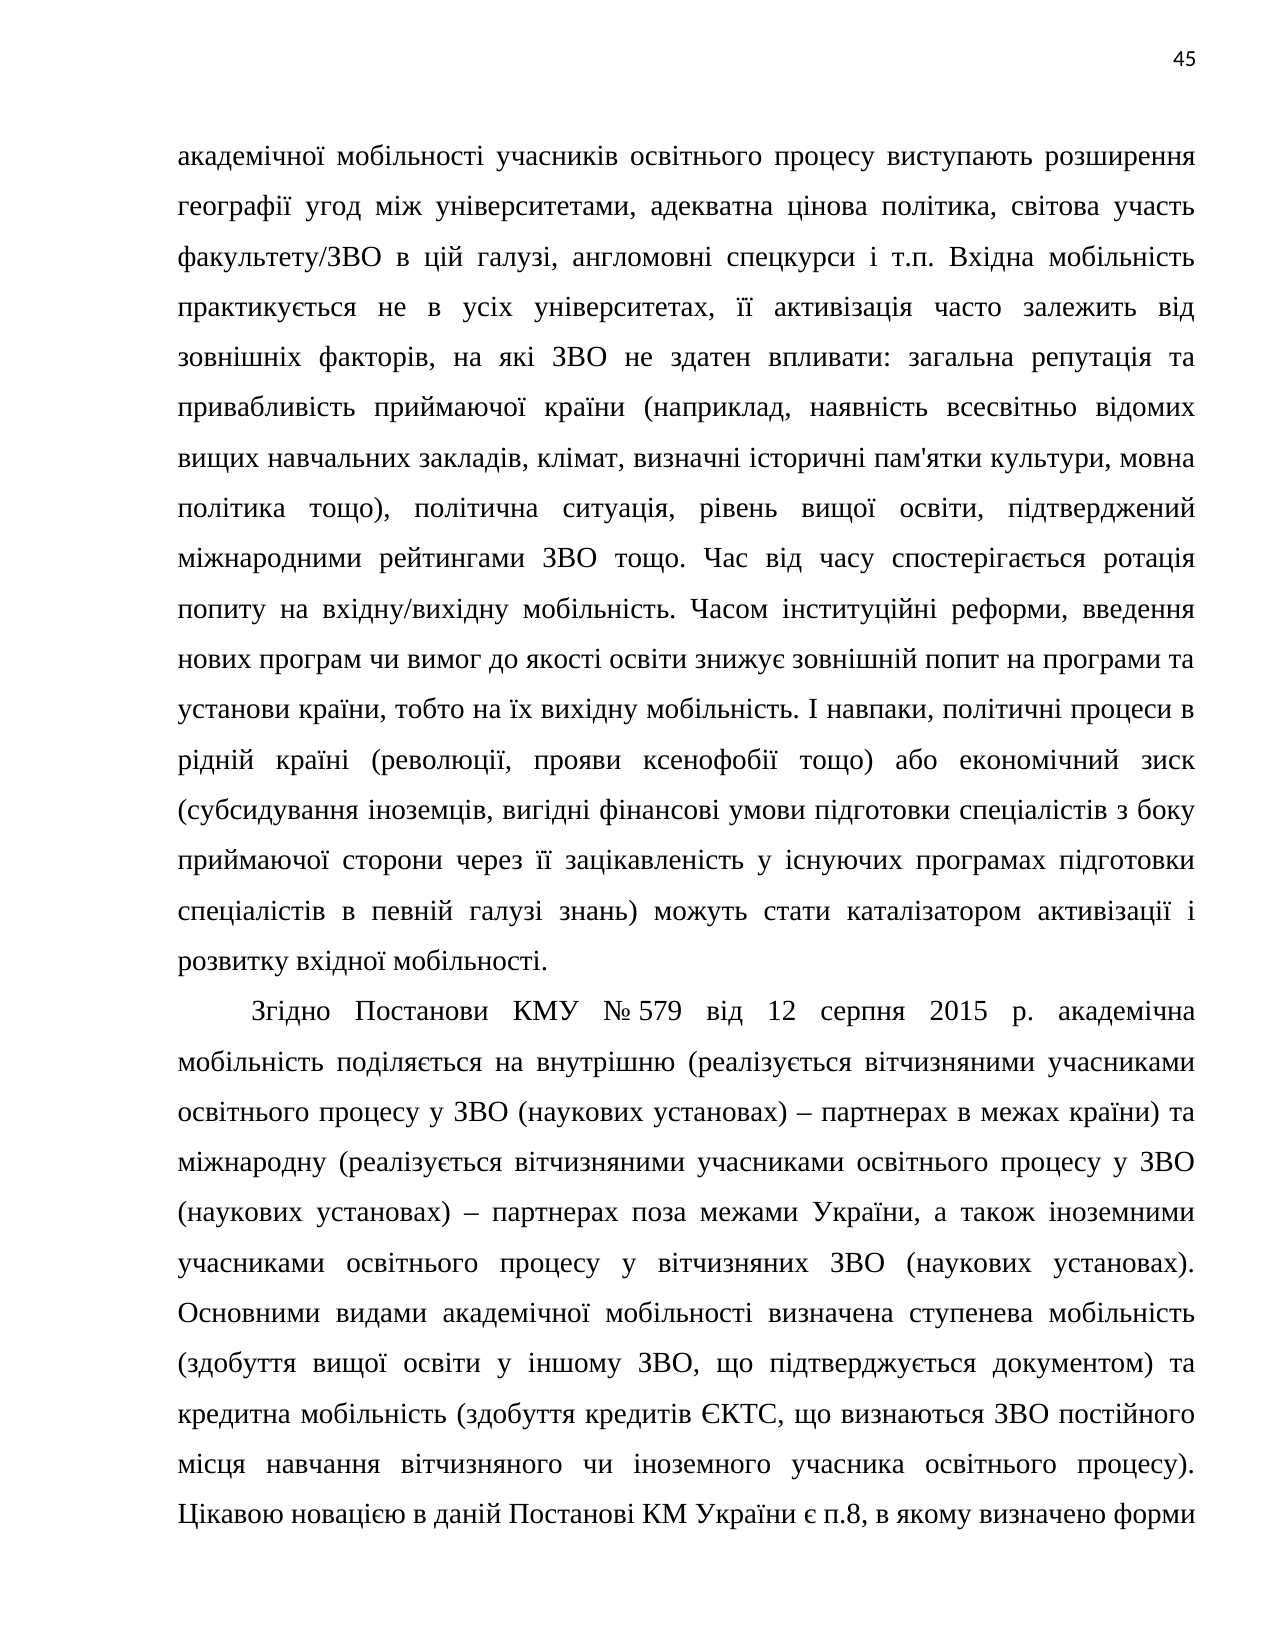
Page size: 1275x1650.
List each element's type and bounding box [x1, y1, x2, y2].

text [177, 138, 1196, 977]
text [177, 993, 1196, 1530]
